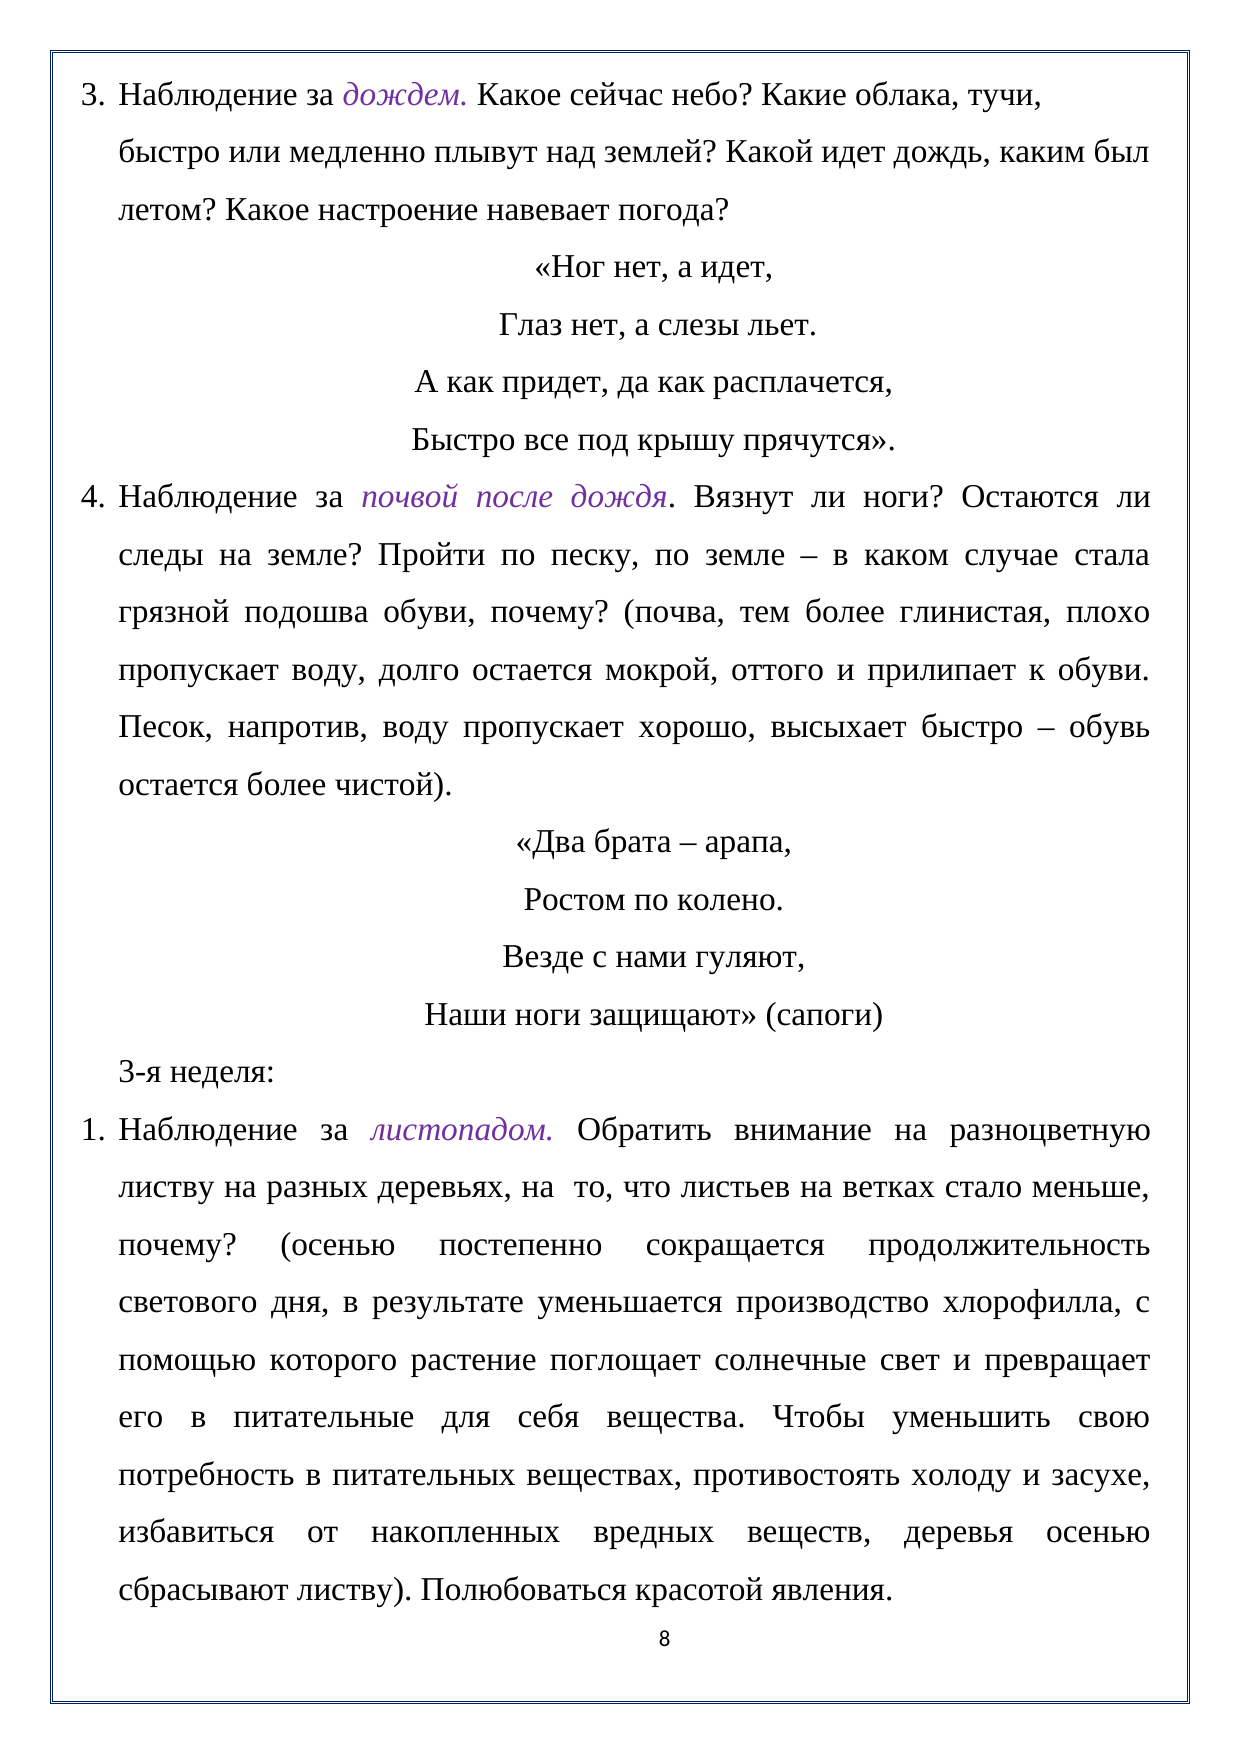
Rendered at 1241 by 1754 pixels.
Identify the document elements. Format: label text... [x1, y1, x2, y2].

list «Ног нет, а идет, [156, 246, 1152, 285]
list Наблюдение за почвой после дождя. Вязнут ли ноги? Остаются ли следы на земле? Пройти по песку, по земле – в каком случае стала грязной подошва обуви, почему? (почва, тем более глинистая, плохо пропускает воду, долго остается мокрой, оттого и прилипает к обуви. Песок, напротив, воду пропускает хорошо, высыхает быстро – обувь остается более чистой). [81, 476, 1152, 802]
list Глаз нет, а слезы льет. [156, 304, 1152, 342]
list Наблюдение за листопадом. Обратить внимание на разноцветную листву на разных деревьях, на то, что листьев на ветках стало меньше, почему? (осенью постепенно сокращается продолжительность светового дня, в результате уменьшается производство хлорофилла, с помощью которого растение поглощает солнечные свет и превращает его в питательные для себя вещества. Чтобы уменьшить свою потребность в питательных веществах, противостоять холоду и засухе, избавиться от накопленных вредных веществ, деревья осенью сбрасывают листву). Полюбоваться красотой явления. [81, 1109, 1152, 1607]
list Наши ноги защищают» (сапоги) [156, 994, 1152, 1032]
list А как придет, да как расплачется, Быстро все под крышу прячутся». [156, 361, 1152, 457]
list Ростом по колено. [156, 879, 1152, 917]
list 3-я неделя: [118, 1051, 1152, 1090]
list «Два брата – арапа, [156, 821, 1152, 860]
list Везде с нами гуляют, [156, 936, 1152, 975]
list Наблюдение за дождем. Какое сейчас небо? Какие облака, тучи, быстро или медленно плывут над землей? Какой идет дождь, каким был летом? Какое настроение навевает погода? [81, 74, 1152, 227]
